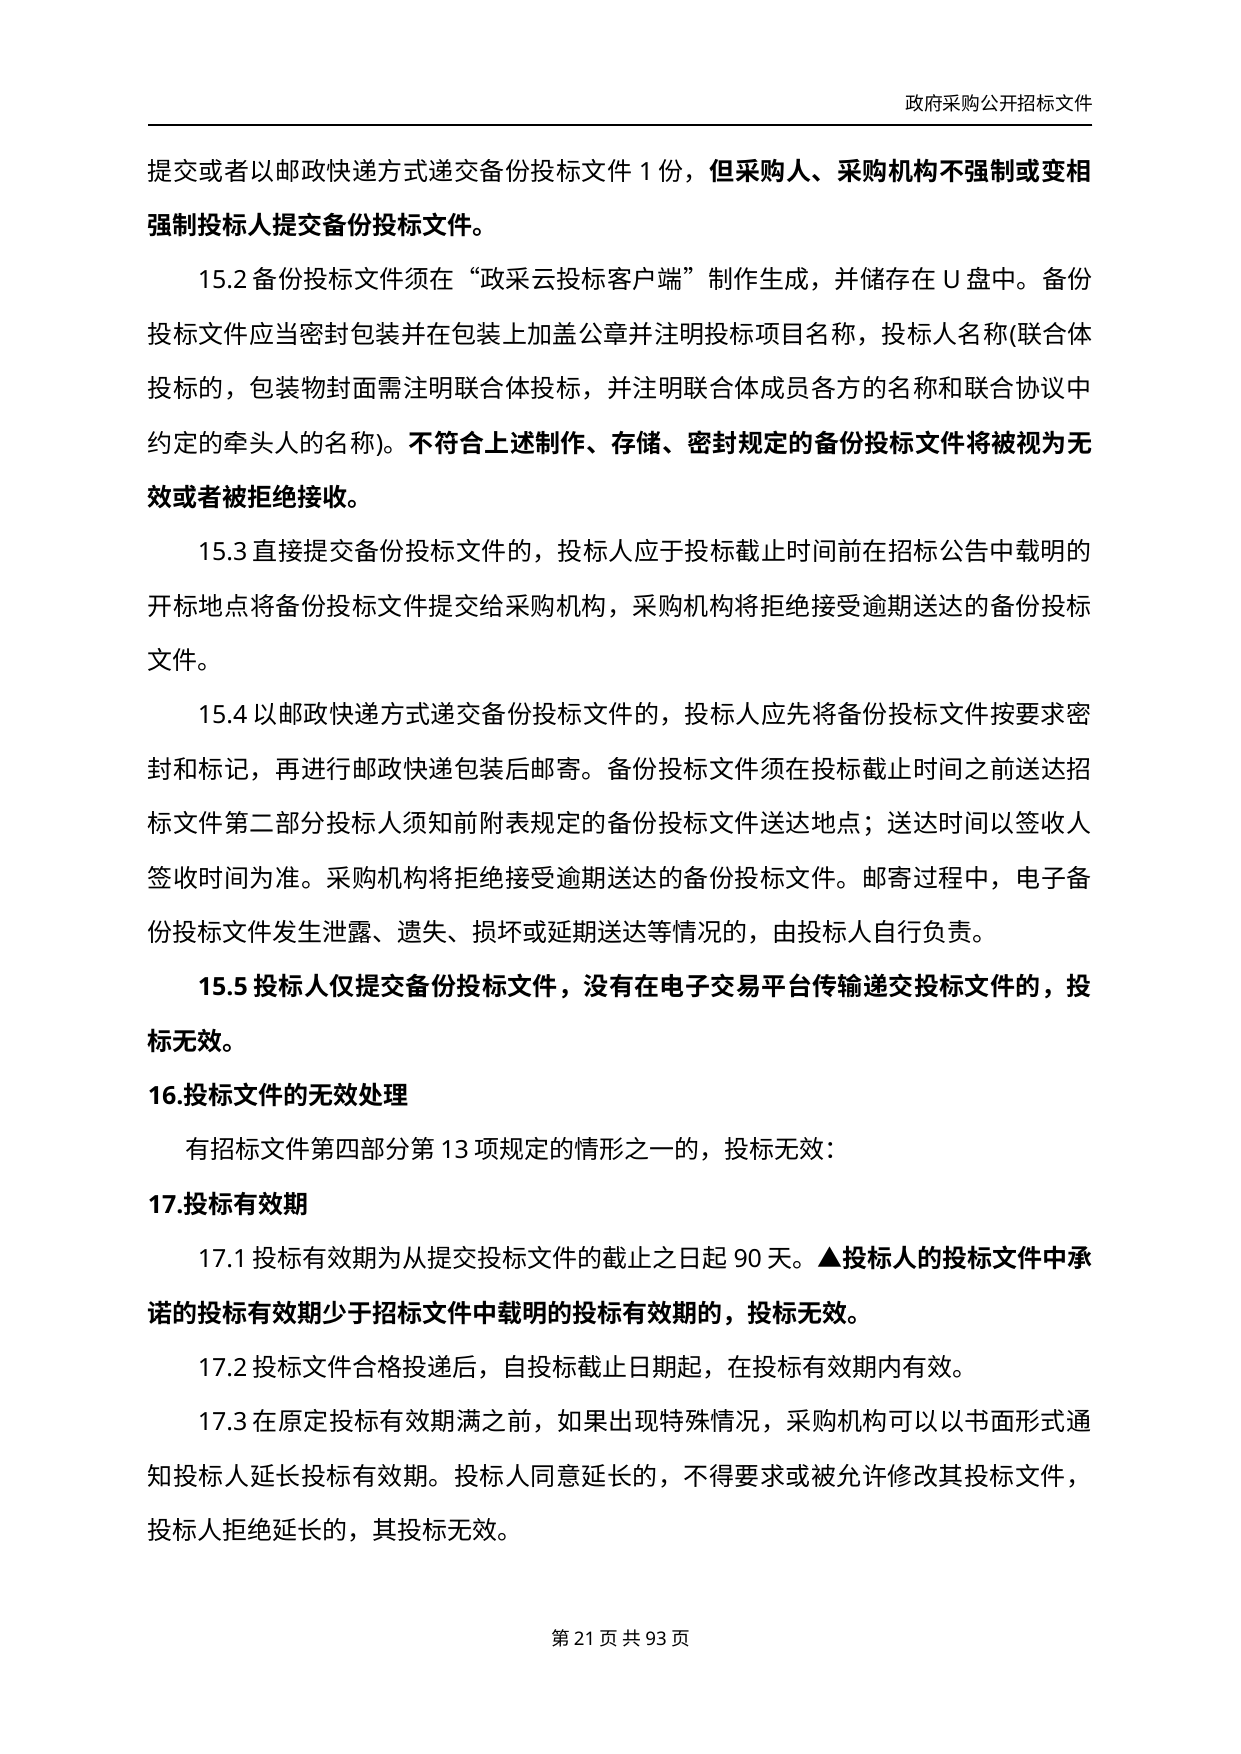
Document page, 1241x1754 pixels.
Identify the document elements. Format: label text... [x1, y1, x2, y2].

text 15.5投标人仅提交备份投标文件，没有在电子交易平台传输递交投标文件的，投标无效。 [148, 967, 1092, 1057]
text 17.2投标文件合格投递后，自投标截止日期起，在投标有效期内有效。 [148, 1347, 1092, 1384]
text 15.4以邮政快递方式递交备份投标文件的，投标人应先将备份投标文件按要求密封和标记，再进行邮政快递包装后邮寄。备份投标文件须在投标截止时间之前送达招标文件第二部分投标人须知前附表规定的备份投标文件送达地点；送达时间以签收人签收时间为准。采购机构将拒绝接受逾期送达的备份投标文件。邮寄过程中，电子备份投标文件发生泄露、遗失、损坏或延期送达等情况的，由投标人自行负责。 [148, 695, 1092, 949]
text 16.投标文件的无效处理 [148, 1076, 1092, 1112]
text 有招标文件第四部分第13项规定的情形之一的，投标无效： [148, 1130, 1092, 1166]
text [148, 151, 1092, 242]
text 17.1投标有效期为从提交投标文件的截止之日起90天。▲投标人的投标文件中承诺的投标有效期少于招标文件中载明的投标有效期的，投标无效。 [148, 1239, 1092, 1329]
text 15.2备份投标文件须在“政采云投标客户端”制作生成，并储存在U盘中。备份投标文件应当密封包装并在包装上加盖公章并注明投标项目名称，投标人名称(联合体投标的，包装物封面需注明联合体投标，并注明联合体成员各方的名称和联合协议中约定的牵头人的名称)。不符合上述制作、存储、密封规定的备份投标文件将被视为无效或者被拒绝接收。 [148, 260, 1092, 514]
text 17.3在原定投标有效期满之前，如果出现特殊情况，采购机构可以以书面形式通知投标人延长投标有效期。投标人同意延长的，不得要求或被允许修改其投标文件，投标人拒绝延长的，其投标无效。 [148, 1402, 1092, 1547]
text 15.3直接提交备份投标文件的，投标人应于投标截止时间前在招标公告中载明的开标地点将备份投标文件提交给采购机构，采购机构将拒绝接受逾期送达的备份投标文件。 [148, 532, 1092, 677]
text 17.投标有效期 [148, 1184, 1092, 1221]
